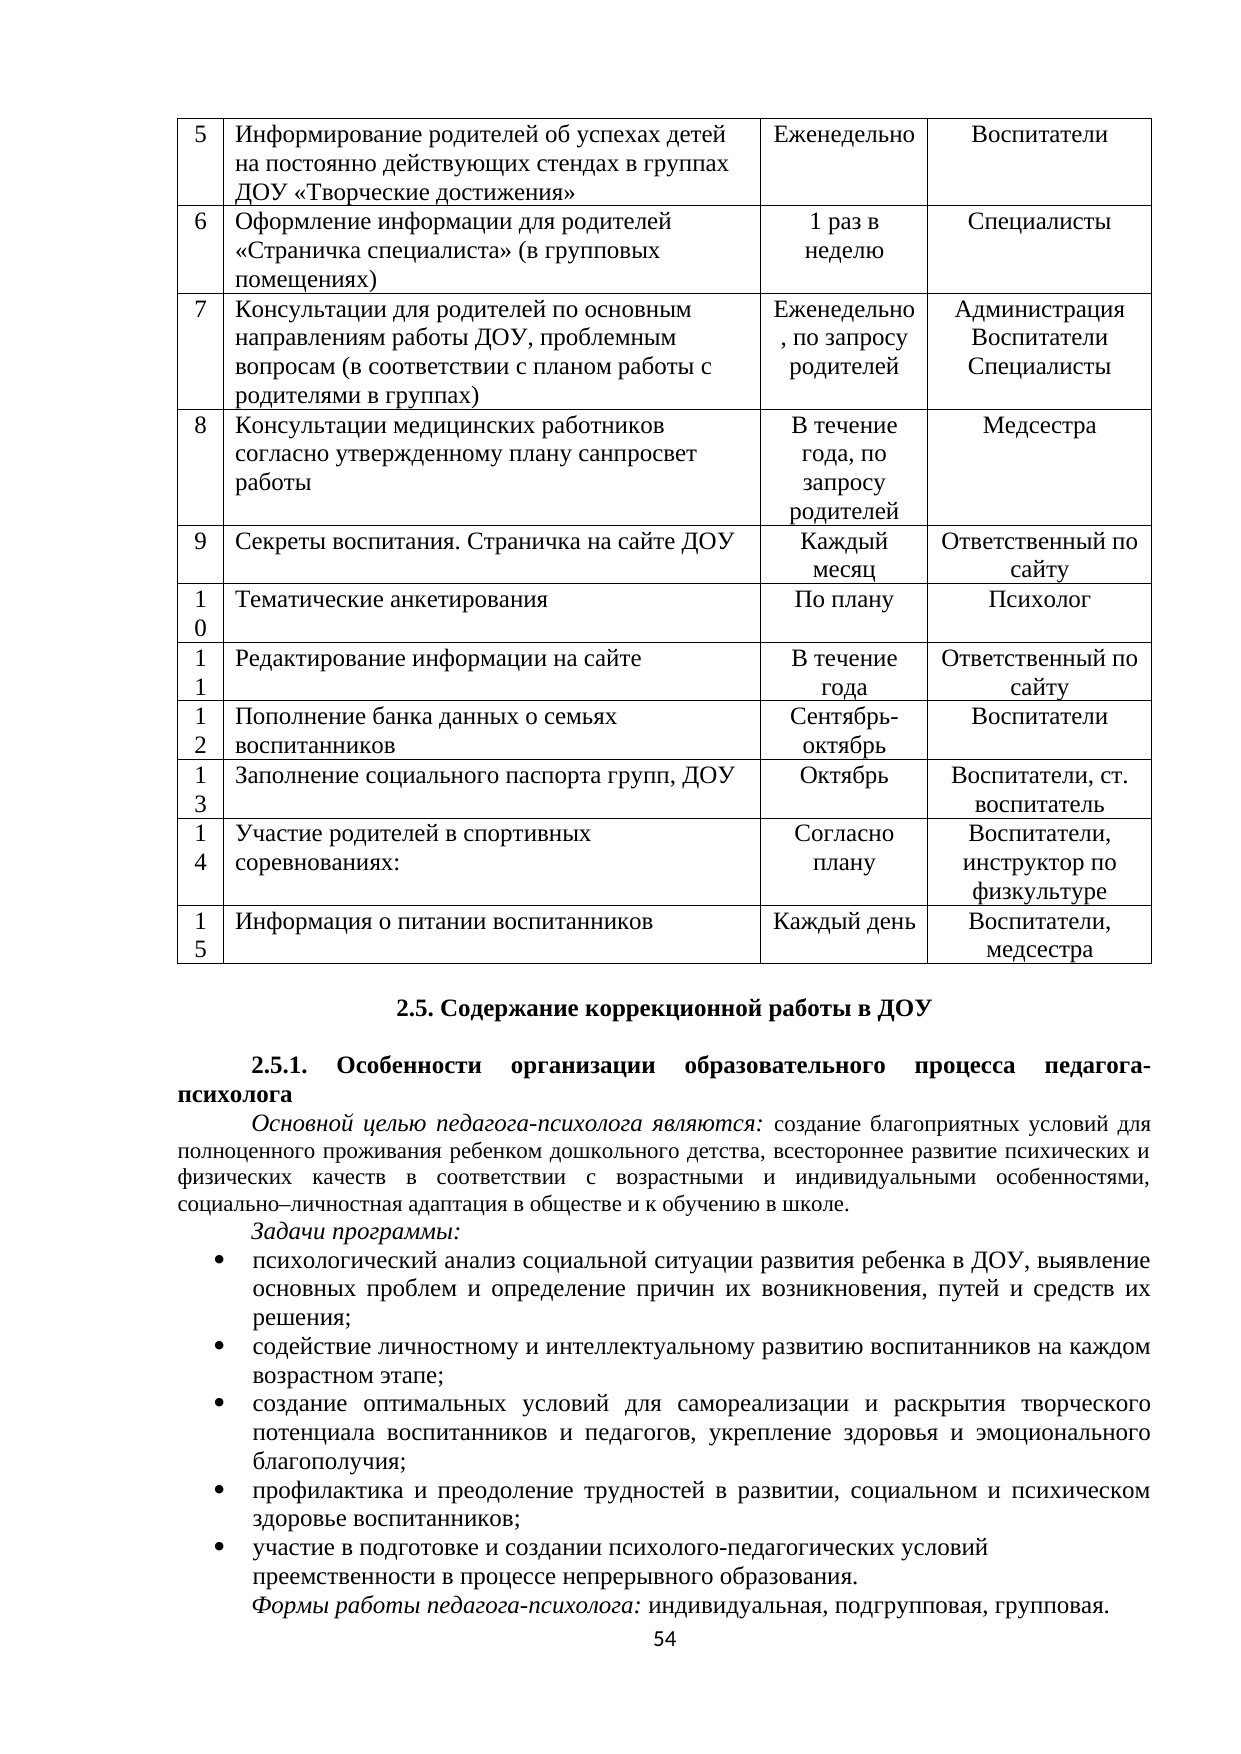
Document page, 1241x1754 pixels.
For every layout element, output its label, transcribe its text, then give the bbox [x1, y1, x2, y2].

table_cell Оформление информации для родителей «Страничка специалиста» (в групповых помещениях) [224, 206, 760, 293]
table_cell Заполнение социального паспорта групп, ДОУ [224, 760, 760, 817]
table_cell 13 [178, 760, 223, 817]
table_cell 14 [178, 819, 223, 905]
text Задачи программы: [177, 1216, 1152, 1245]
table_cell Воспитатели [928, 119, 1151, 205]
table_cell Сентябрь-октябрь [761, 701, 927, 759]
list профилактика и преодоление трудностей в развитии, социальном и психическом здоровье воспитанников; [215, 1475, 1152, 1532]
table_cell Консультации медицинских работников согласно утвержденному плану санпросвет работы [224, 410, 760, 525]
table_cell Воспитатели, инструктор по физкультуре [928, 819, 1151, 905]
table_cell 12 [178, 701, 223, 759]
table_cell Редактирование информации на сайте [224, 643, 760, 700]
table_cell По плану [761, 584, 927, 642]
table_cell 5 [178, 119, 223, 205]
table_cell 10 [178, 584, 223, 642]
list создание оптимальных условий для самореализации и раскрытия творческого потенциала воспитанников и педагогов, укрепление здоровья и эмоционального благополучия; [215, 1388, 1152, 1475]
table_cell Медсестра [928, 410, 1151, 525]
table_cell 9 [178, 526, 223, 583]
table_cell Тематические анкетирования [224, 584, 760, 642]
table_cell Консультации для родителей по основным направлениям работы ДОУ, проблемным вопросам (в соответствии с планом работы с родителями в группах) [224, 294, 760, 409]
table_cell 15 [178, 906, 223, 963]
table_cell Ответственный по сайту [928, 643, 1151, 700]
table_cell Ответственный по сайту [928, 526, 1151, 583]
list психологический анализ социальной ситуации развития ребенка в ДОУ, выявление основных проблем и определение причин их возникновения, путей и средств их решения; [215, 1245, 1152, 1331]
table_cell Информирование родителей об успехах детей на постоянно действующих стендах в группах ДОУ «Творческие достижения» [224, 119, 760, 205]
table_cell Воспитатели, медсестра [928, 906, 1151, 963]
table_cell 8 [178, 410, 223, 525]
table_cell Воспитатели, ст. воспитатель [928, 760, 1151, 817]
table_cell Согласно плану [761, 819, 927, 905]
table_cell 11 [178, 643, 223, 700]
table_cell Психолог [928, 584, 1151, 642]
table_cell Администрация Воспитатели Специалисты [928, 294, 1151, 409]
table_cell Октябрь [761, 760, 927, 817]
list участие в подготовке и создании психолого-педагогических условий преемственности в процессе непрерывного образования. [215, 1532, 1152, 1590]
text Основной целью педагога-психолога являются: создание благоприятных условий для полноценного проживания ребенком дошкольного детства, всестороннее развитие психических и физических качеств в соответствии с возрастными и индивидуальными особенностями, социально–личностная адаптация в обществе и к обучению в школе. [177, 1108, 1152, 1216]
table_cell В течение года [761, 643, 927, 700]
list 2.5.1. Особенности организации образовательного процесса педагога-психолога [177, 1051, 1152, 1108]
table_cell Специалисты [928, 206, 1151, 293]
table_cell 7 [178, 294, 223, 409]
table_cell Еженедельно, по запросу родителей [761, 294, 927, 409]
table_cell 6 [178, 206, 223, 293]
table_cell Участие родителей в спортивных соревнованиях: [224, 819, 760, 905]
table_cell Еженедельно [761, 119, 927, 205]
table_cell Информация о питании воспитанников [224, 906, 760, 963]
table_cell Каждый месяц [761, 526, 927, 583]
table_cell Секреты воспитания. Страничка на сайте ДОУ [224, 526, 760, 583]
table_cell Пополнение банка данных о семьях воспитанников [224, 701, 760, 759]
list содействие личностному и интеллектуальному развитию воспитанников на каждом возрастном этапе; [215, 1331, 1152, 1388]
table_cell Каждый день [761, 906, 927, 963]
table_cell 1 раз в неделю [761, 206, 927, 293]
text 2.5. Содержание коррекционной работы в ДОУ [177, 993, 1152, 1022]
text Формы работы педагога-психолога: индивидуальная, подгрупповая, групповая. [177, 1590, 1152, 1618]
table_cell В течение года, по запросу родителей [761, 410, 927, 525]
table_cell Воспитатели [928, 701, 1151, 759]
